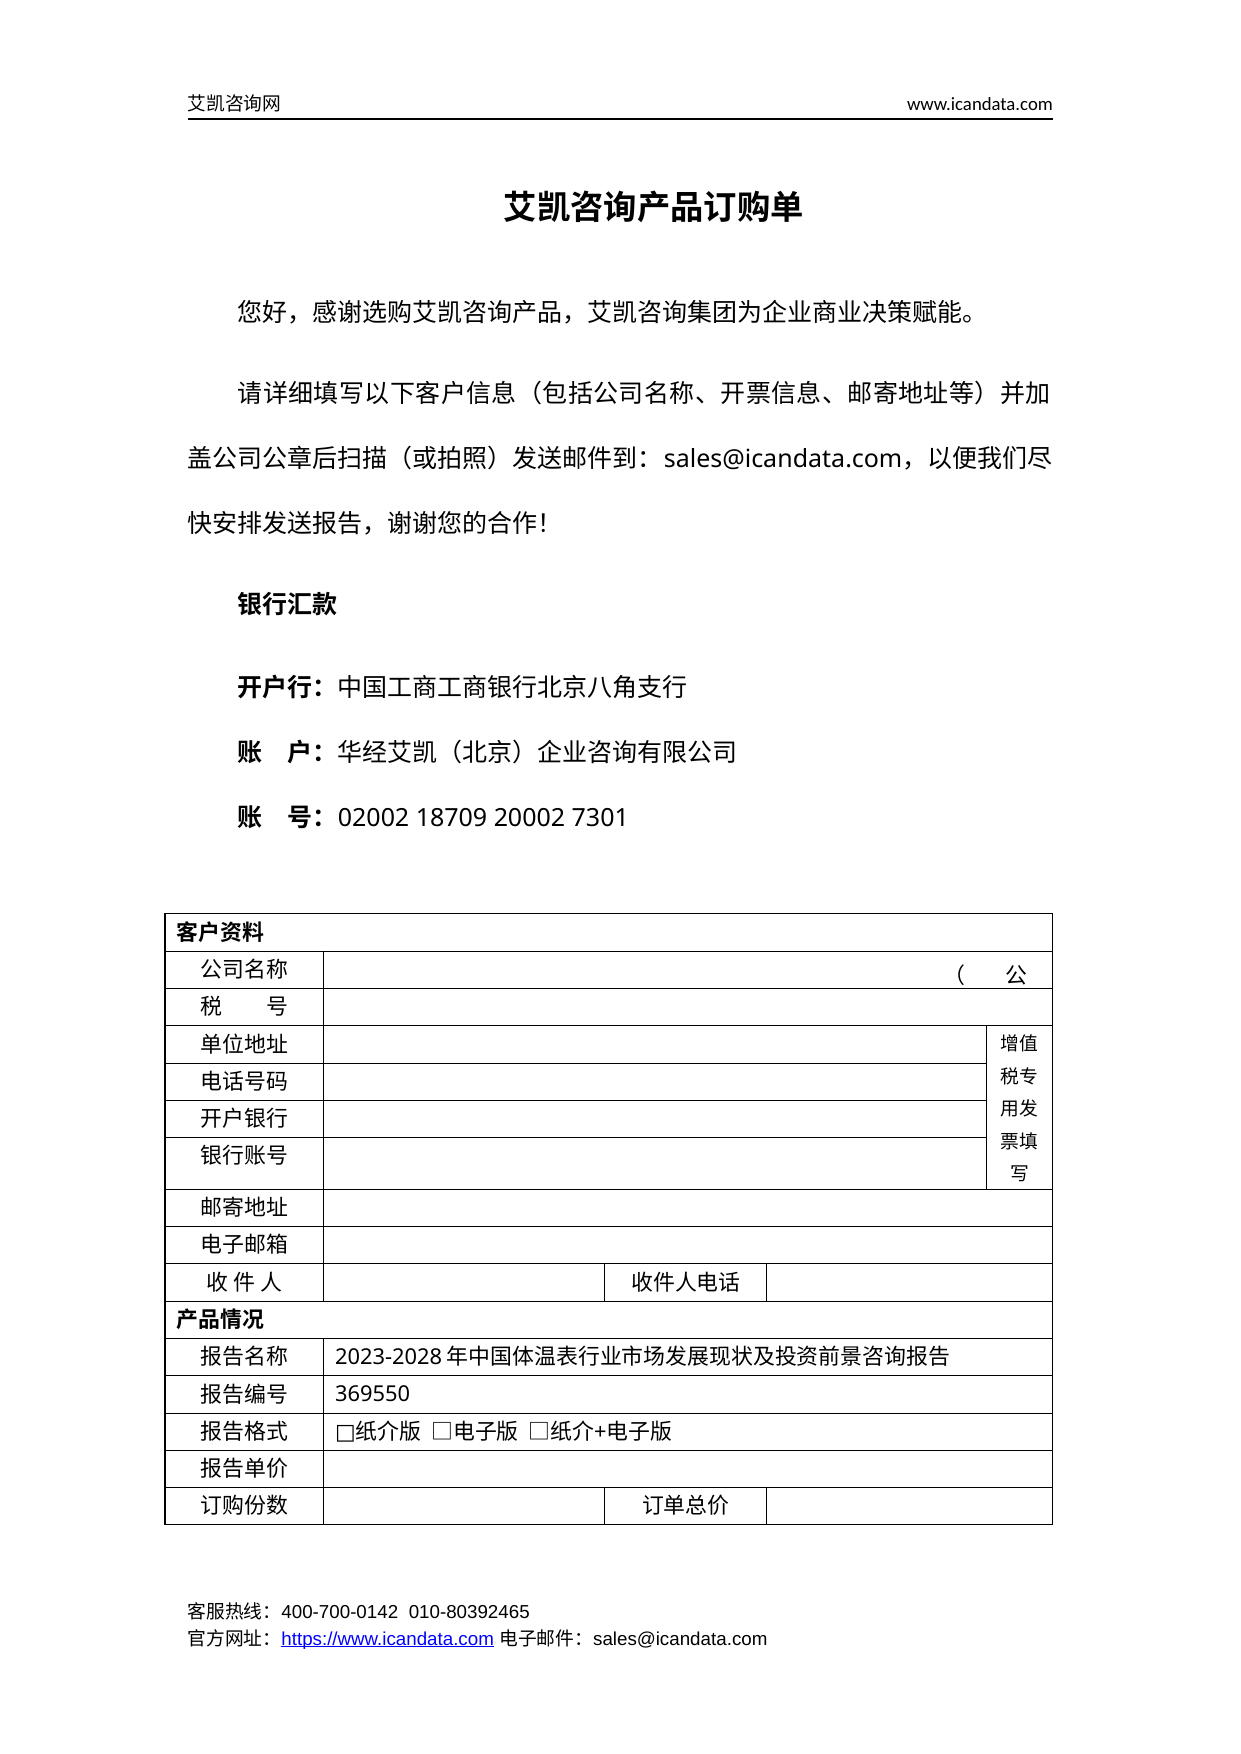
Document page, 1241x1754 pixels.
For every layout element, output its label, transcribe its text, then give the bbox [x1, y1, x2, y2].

table_cell [324, 1488, 604, 1524]
table_cell 银行账号 [166, 1138, 323, 1189]
table_cell 报告名称 [166, 1339, 323, 1375]
table_cell 单位地址 [166, 1026, 323, 1062]
table_cell 收件人电话 [605, 1264, 766, 1301]
table_cell [324, 1026, 986, 1062]
table_cell □纸介版 □电子版 □纸介+电子版 [324, 1414, 1052, 1450]
table_cell [324, 1190, 1052, 1226]
table_cell 2023-2028年中国体温表行业市场发展现状及投资前景咨询报告 [324, 1339, 1052, 1375]
table_cell 订单总价 [605, 1488, 766, 1524]
table_cell [767, 1488, 1052, 1524]
table_cell [324, 1138, 986, 1189]
table_cell 订购份数 [166, 1488, 323, 1524]
table_cell 电话号码 [166, 1064, 323, 1100]
table_cell [324, 1264, 604, 1301]
table_cell [324, 1451, 1052, 1487]
table_cell 收 件 人 [166, 1264, 323, 1301]
text 账 号：02002 18709 20002 7301 [187, 783, 1053, 848]
text 艾凯咨询产品订购单 [187, 172, 1053, 237]
table_cell 增值税专用发票填写 [987, 1026, 1052, 1189]
table_header 客户资料 [166, 914, 1052, 951]
text 开户行：中国工商工商银行北京八角支行 [187, 653, 1053, 718]
table_cell 369550 [324, 1376, 1052, 1412]
table_cell [324, 952, 1052, 988]
table_cell [324, 1101, 986, 1137]
text 请详细填写以下客户信息（包括公司名称、开票信息、邮寄地址等）并加盖公司公章后扫描（或拍照）发送邮件到：sales@icandata.com，以便我们尽快安排发送报告，谢谢您的合作！ [187, 359, 1053, 554]
table_cell 产品情况 [166, 1302, 1052, 1338]
table_cell [324, 1064, 986, 1100]
text 银行汇款 [187, 570, 1053, 635]
table_cell 开户银行 [166, 1101, 323, 1137]
table_cell 电子邮箱 [166, 1227, 323, 1263]
text 账 户：华经艾凯（北京）企业咨询有限公司 [187, 718, 1053, 783]
table_cell 税 号 [166, 989, 323, 1025]
table_cell 邮寄地址 [166, 1190, 323, 1226]
table_cell 报告格式 [166, 1414, 323, 1450]
table_cell 报告单价 [166, 1451, 323, 1487]
table_cell 公司名称 [166, 952, 323, 988]
table_cell [324, 989, 1052, 1025]
table_cell [324, 1227, 1052, 1263]
table_cell [767, 1264, 1052, 1301]
text 您好，感谢选购艾凯咨询产品，艾凯咨询集团为企业商业决策赋能。 [187, 278, 1053, 343]
table_cell 报告编号 [166, 1376, 323, 1412]
